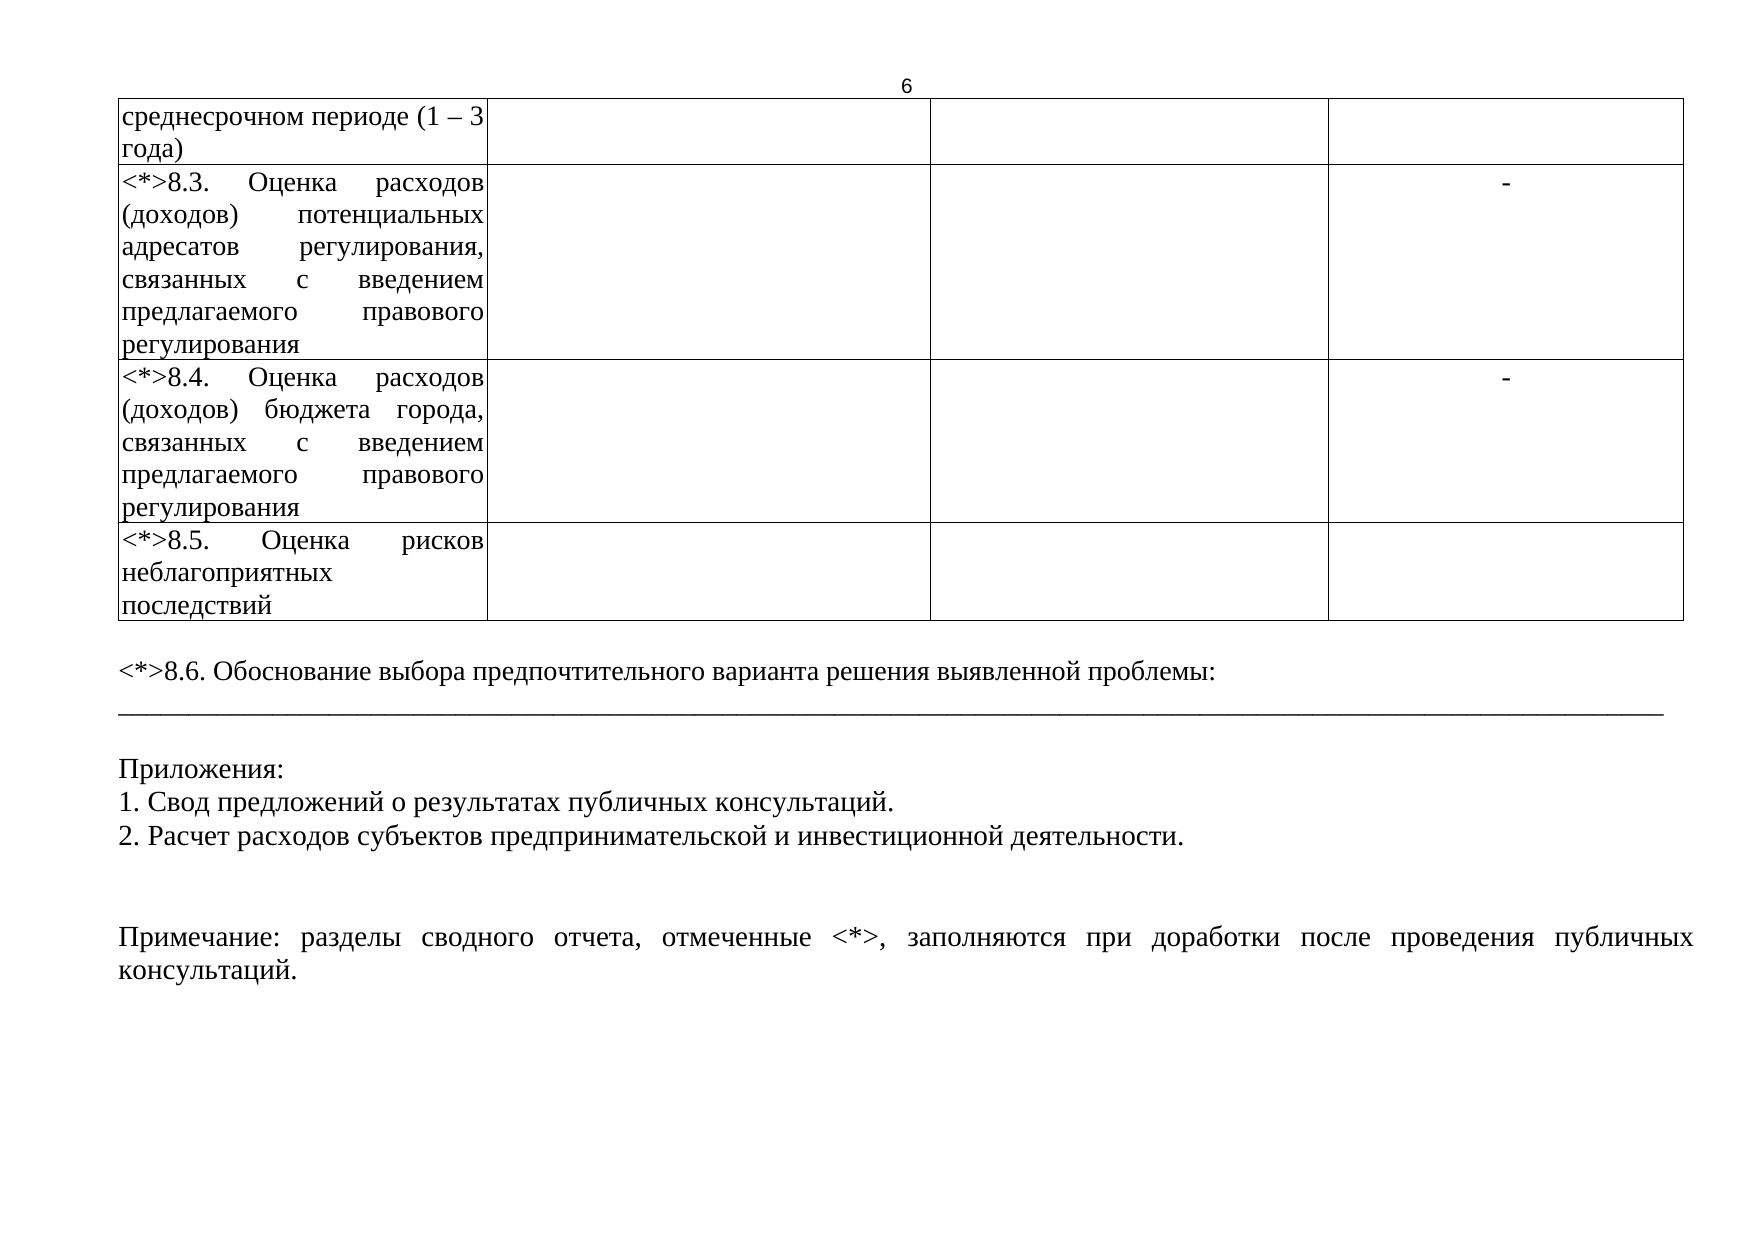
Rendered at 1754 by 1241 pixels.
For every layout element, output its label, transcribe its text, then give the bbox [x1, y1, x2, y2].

table_cell [488, 165, 930, 359]
table_cell [931, 99, 1328, 164]
text Примечание: разделы сводного отчета, отмеченные <*>, заполняются при доработки после проведения публичных консультаций. [118, 919, 1695, 986]
text 2. Расчет расходов субъектов предпринимательской и инвестиционной деятельности. [118, 818, 1695, 852]
text ______________________________________________________________________________________________________________ [118, 686, 1695, 718]
table_cell [488, 360, 930, 522]
text 1. Свод предложений о результатах публичных консультаций. [118, 784, 1695, 818]
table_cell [119, 99, 487, 164]
table_cell [488, 99, 930, 164]
table_cell - [1329, 165, 1683, 359]
table_cell [931, 523, 1328, 620]
text Приложения: [118, 751, 1695, 784]
table_cell [1329, 523, 1683, 620]
table_cell - [1329, 360, 1683, 522]
text <*>8.6. Обоснование выбора предпочтительного варианта решения выявленной проблемы: [118, 654, 1695, 686]
table_cell [488, 523, 930, 620]
table_cell [931, 360, 1328, 522]
table_cell [1329, 99, 1683, 164]
table_cell <*>8.3. Оценка расходов (доходов) потенциальных адресатов регулирования, связанных с введением предлагаемого правового регулирования [119, 165, 487, 359]
table_cell [931, 165, 1328, 359]
table_cell <*>8.4. Оценка расходов (доходов) бюджета города, связанных с введением предлагаемого правового регулирования [119, 360, 487, 522]
table_cell <*>8.5. Оценка рисков неблагоприятных последствий [119, 523, 487, 620]
